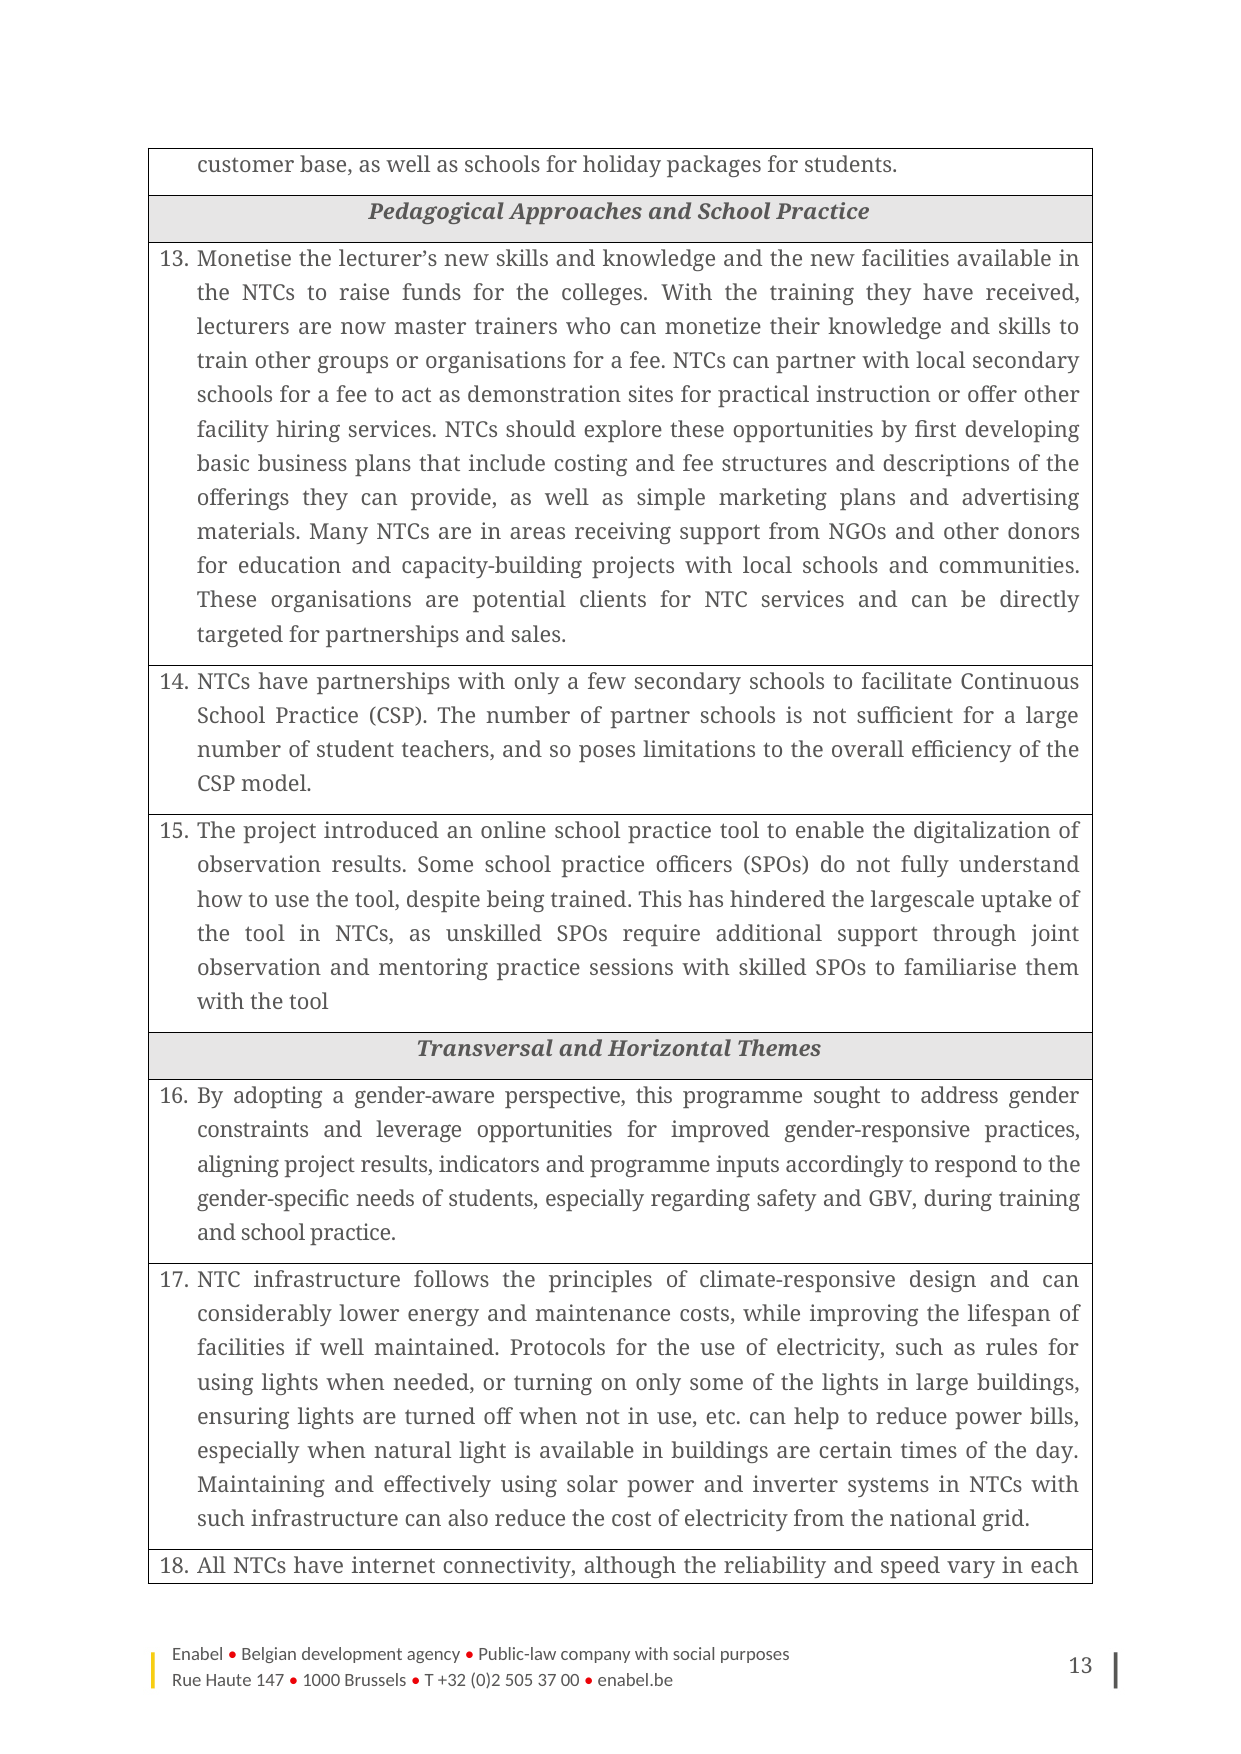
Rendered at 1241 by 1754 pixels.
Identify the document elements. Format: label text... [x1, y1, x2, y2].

table_cell Pedagogical Approaches and School Practice [149, 196, 1092, 242]
table_cell NTC infrastructure follows the principles of climate-responsive design and can considerably lower energy and maintenance costs, while improving the lifespan of facilities if well maintained. Protocols for the use of electricity, such as rules for using lights when needed, or turning on only some of the lights in large buildings, ensuring lights are turned off when not in use, etc. can help to reduce power bills, especially when natural light is available in buildings are certain times of the day. Maintaining and effectively using solar power and inverter systems in NTCs with such infrastructure can also reduce the cost of electricity from the national grid. [149, 1264, 1092, 1549]
table_cell Monetise the lecturer’s new skills and knowledge and the new facilities available in the NTCs to raise funds for the colleges. With the training they have received, lecturers are now master trainers who can monetize their knowledge and skills to train other groups or organisations for a fee. NTCs can partner with local secondary schools for a fee to act as demonstration sites for practical instruction or offer other facility hiring services. NTCs should explore these opportunities by first developing basic business plans that include costing and fee structures and descriptions of the offerings they can provide, as well as simple marketing plans and advertising materials. Many NTCs are in areas receiving support from NGOs and other donors for education and capacity-building projects with local schools and communities. These organisations are potential clients for NTC services and can be directly targeted for partnerships and sales. [149, 243, 1092, 665]
table_cell Transversal and Horizontal Themes [149, 1033, 1092, 1079]
table_cell The project introduced an online school practice tool to enable the digitalization of observation results. Some school practice officers (SPOs) do not fully understand how to use the tool, despite being trained. This has hindered the largescale uptake of the tool in NTCs, as unskilled SPOs require additional support through joint observation and mentoring practice sessions with skilled SPOs to familiarise them with the tool [149, 815, 1092, 1032]
table_cell NTCs have partnerships with only a few secondary schools to facilitate Continuous School Practice (CSP). The number of partner schools is not sufficient for a large number of student teachers, and so poses limitations to the overall efficiency of the CSP model. [149, 666, 1092, 814]
table_cell By adopting a gender-aware perspective, this programme sought to address gender constraints and leverage opportunities for improved gender-responsive practices, aligning project results, indicators and programme inputs accordingly to respond to the gender-specific needs of students, especially regarding safety and GBV, during training and school practice. [149, 1080, 1092, 1263]
picture [0, 31, 1241, 1754]
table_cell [149, 1550, 1092, 1582]
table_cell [149, 149, 1092, 195]
